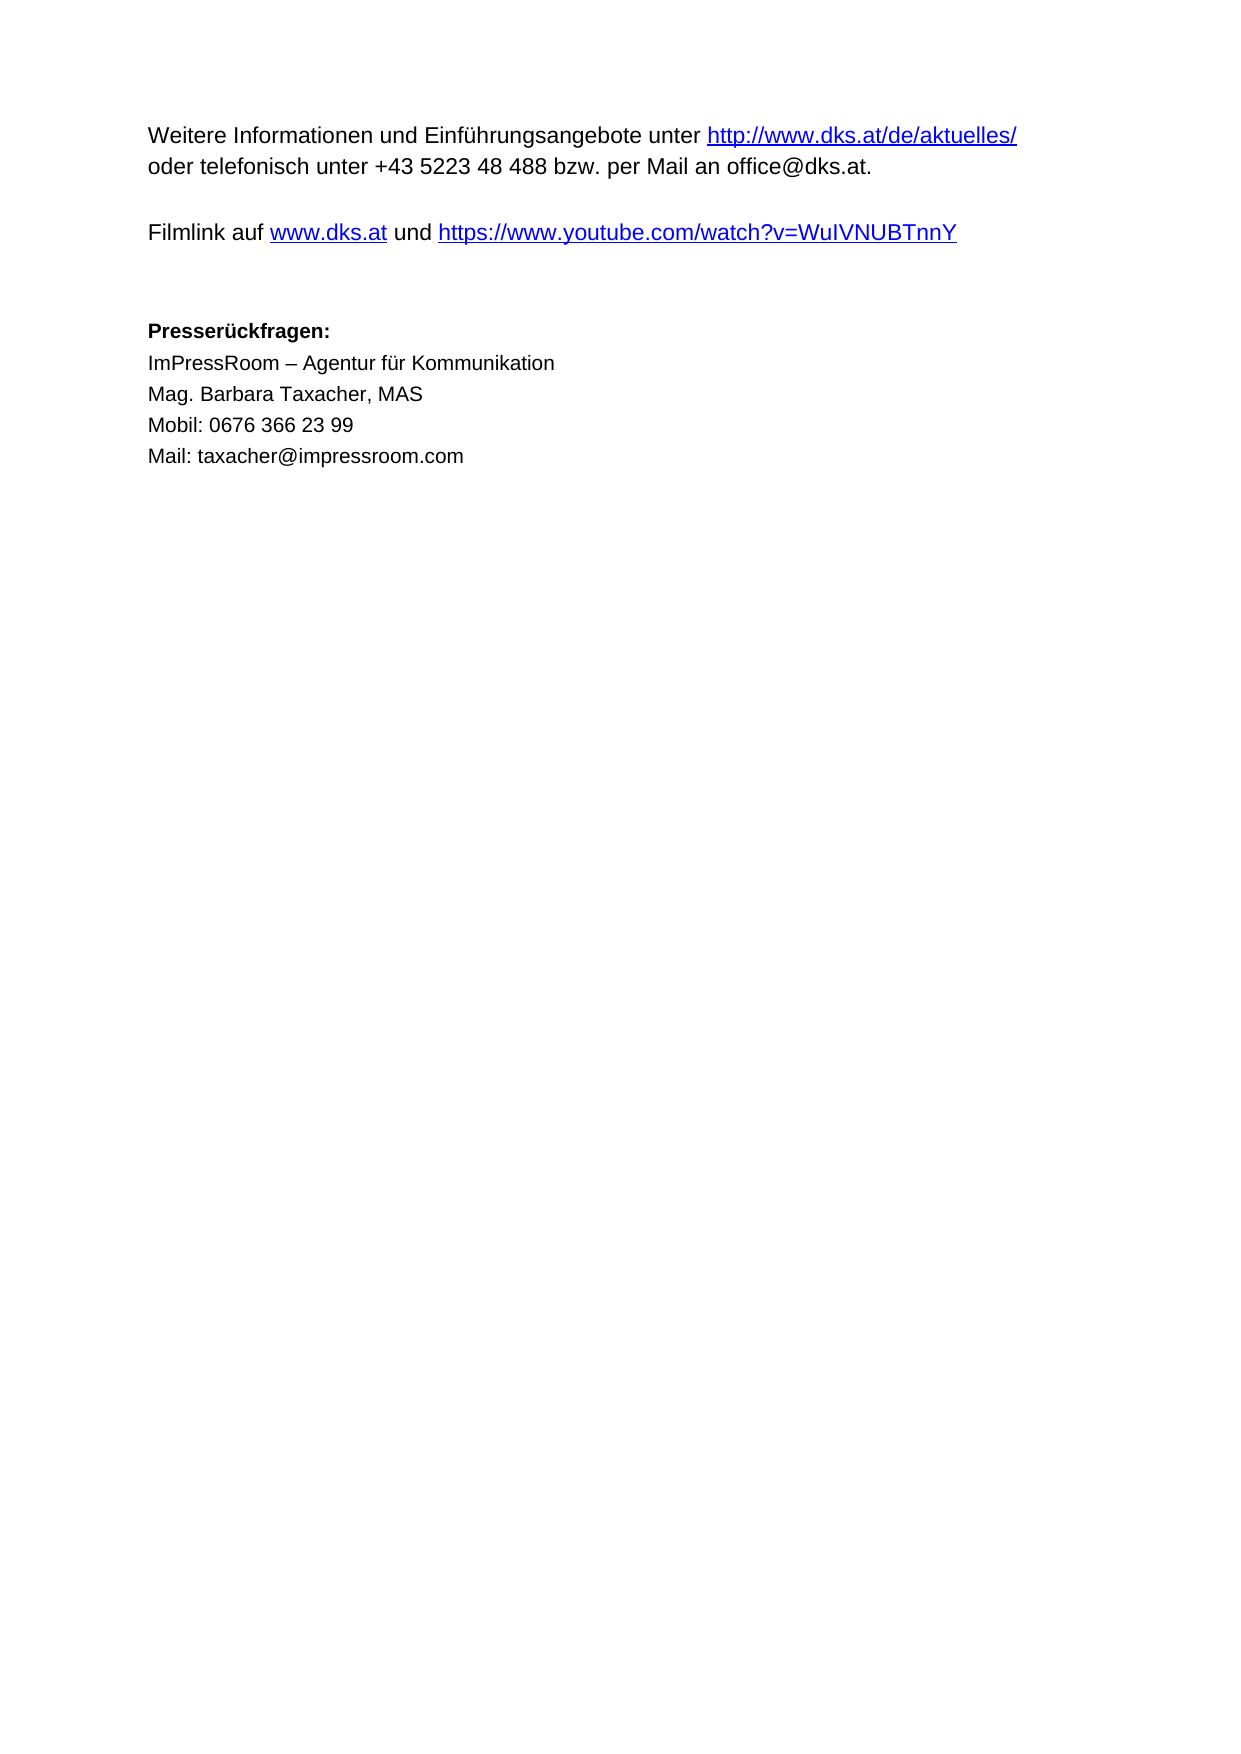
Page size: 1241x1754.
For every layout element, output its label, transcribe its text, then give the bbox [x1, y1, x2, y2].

text Filmlink auf www.dks.at und https://www.youtube.com/watch?v=WuIVNUBTnnY [148, 214, 1092, 247]
text oder telefonisch unter +43 5223 48 488 bzw. per Mail an office@dks.at. [148, 149, 1092, 181]
text Weitere Informationen und Einführungsangebote unter http://www.dks.at/de/aktuelles/ [148, 118, 1092, 149]
text Presserückfragen: ImPressRoom – Agentur für Kommunikation Mag. Barbara Taxacher, MAS Mobil: 0676 366 23 99 Mail: taxacher@impressroom.com [148, 314, 1092, 470]
